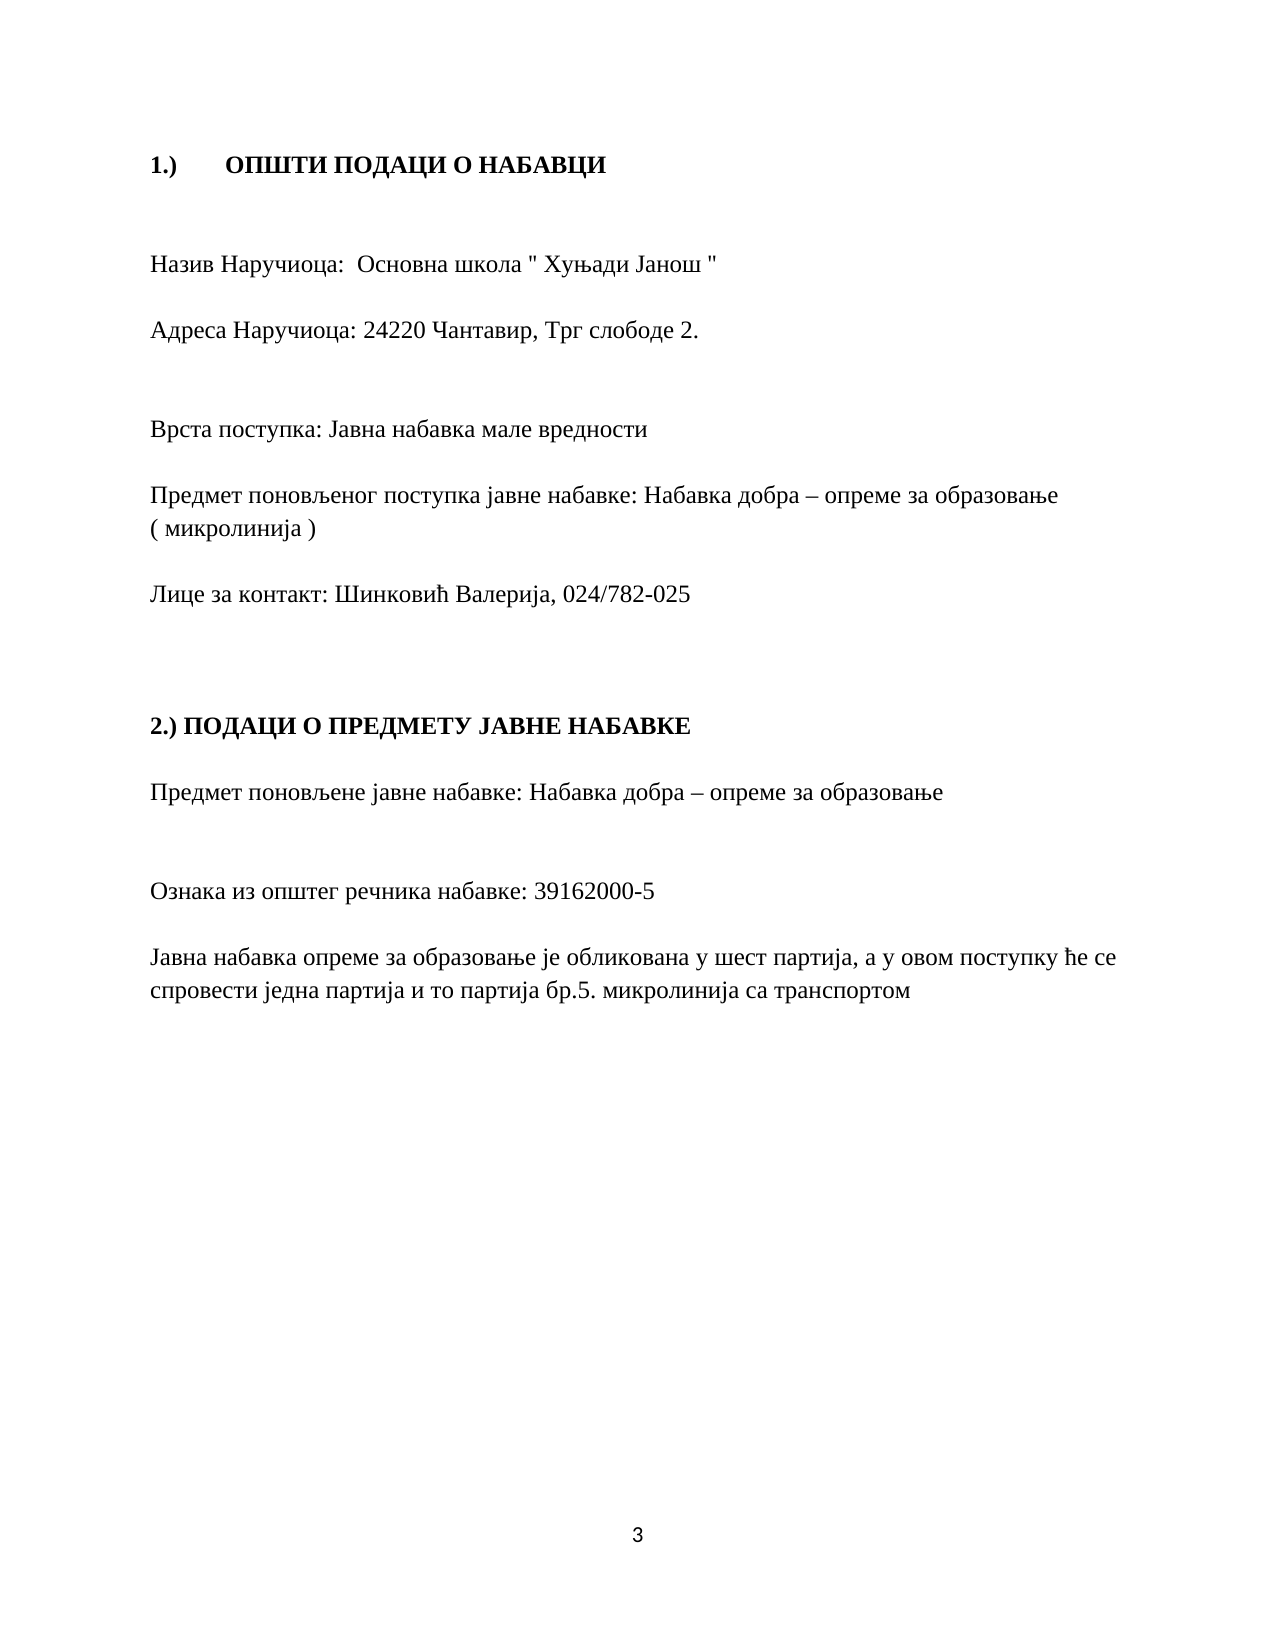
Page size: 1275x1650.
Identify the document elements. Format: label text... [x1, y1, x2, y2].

text 2.) ПОДАЦИ О ПРЕДМЕТУ ЈАВНЕ НАБАВКЕ [150, 711, 1125, 740]
text Предмет поновљеног поступка јавне набавке: Набавка добра – опреме за образовање [150, 480, 1125, 509]
text ( микролинија ) [150, 513, 1125, 542]
text Ознака из општег речника набавке: 39162000-5 [150, 876, 1125, 905]
text Предмет поновљене јавне набавке: Набавка добра – опреме за образовање [150, 777, 1125, 806]
text Лице за контакт: Шинковић Валерија, 024/782-025 [150, 579, 1125, 608]
text Врста поступка: Јавна набавка мале вредности [150, 414, 1125, 443]
text 1.) ОПШТИ ПОДАЦИ О НАБАВЦИ [150, 150, 1125, 179]
text Јавна набавка опреме за образовање је обликована у шест партија, а у овом поступку ће се спровести једна партија и то партија бр.5. микролинија са транспортом [150, 942, 1125, 1004]
text Адреса Наручиоца: 24220 Чантавир, Трг слободе 2. [150, 315, 1125, 344]
text Назив Наручиоца: Основна школа '' Хуњади Јанош '' [150, 249, 1125, 278]
